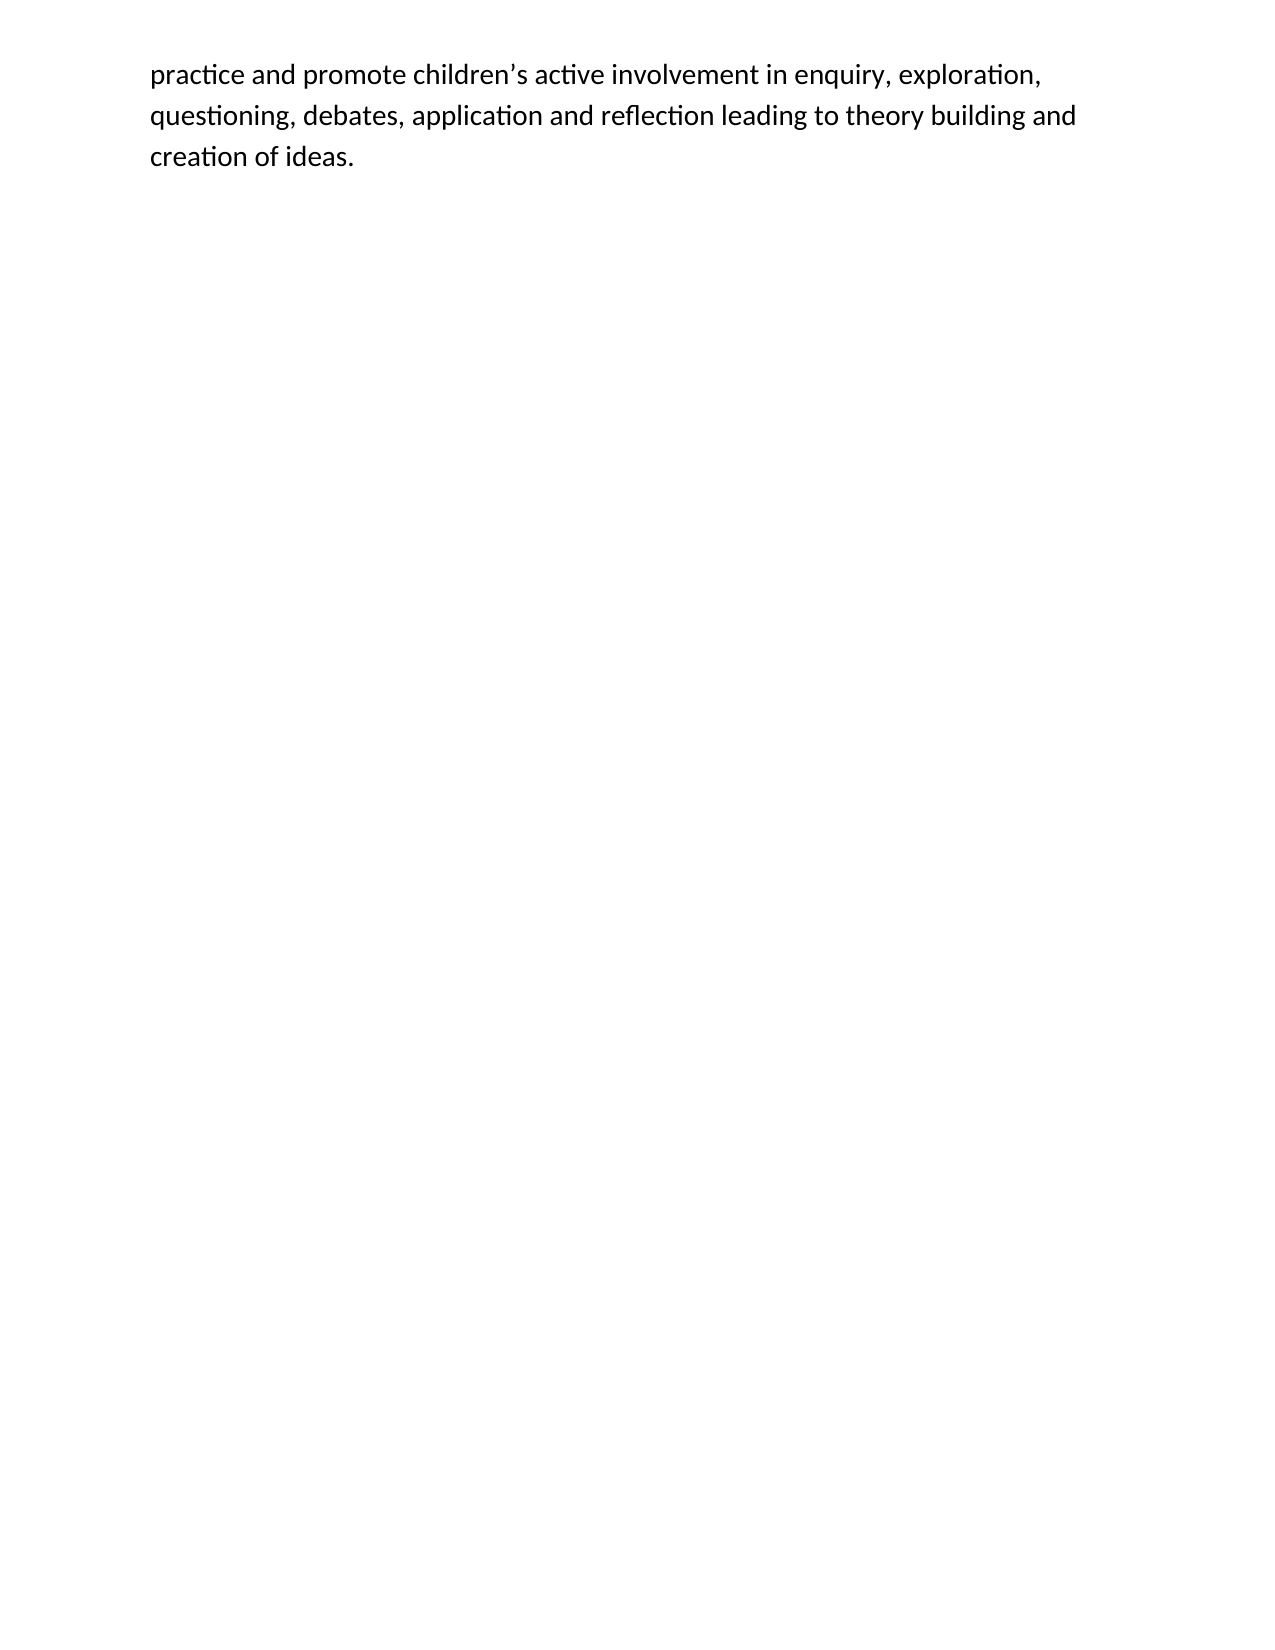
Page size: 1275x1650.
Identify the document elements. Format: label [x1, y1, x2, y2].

text [150, 56, 1125, 174]
